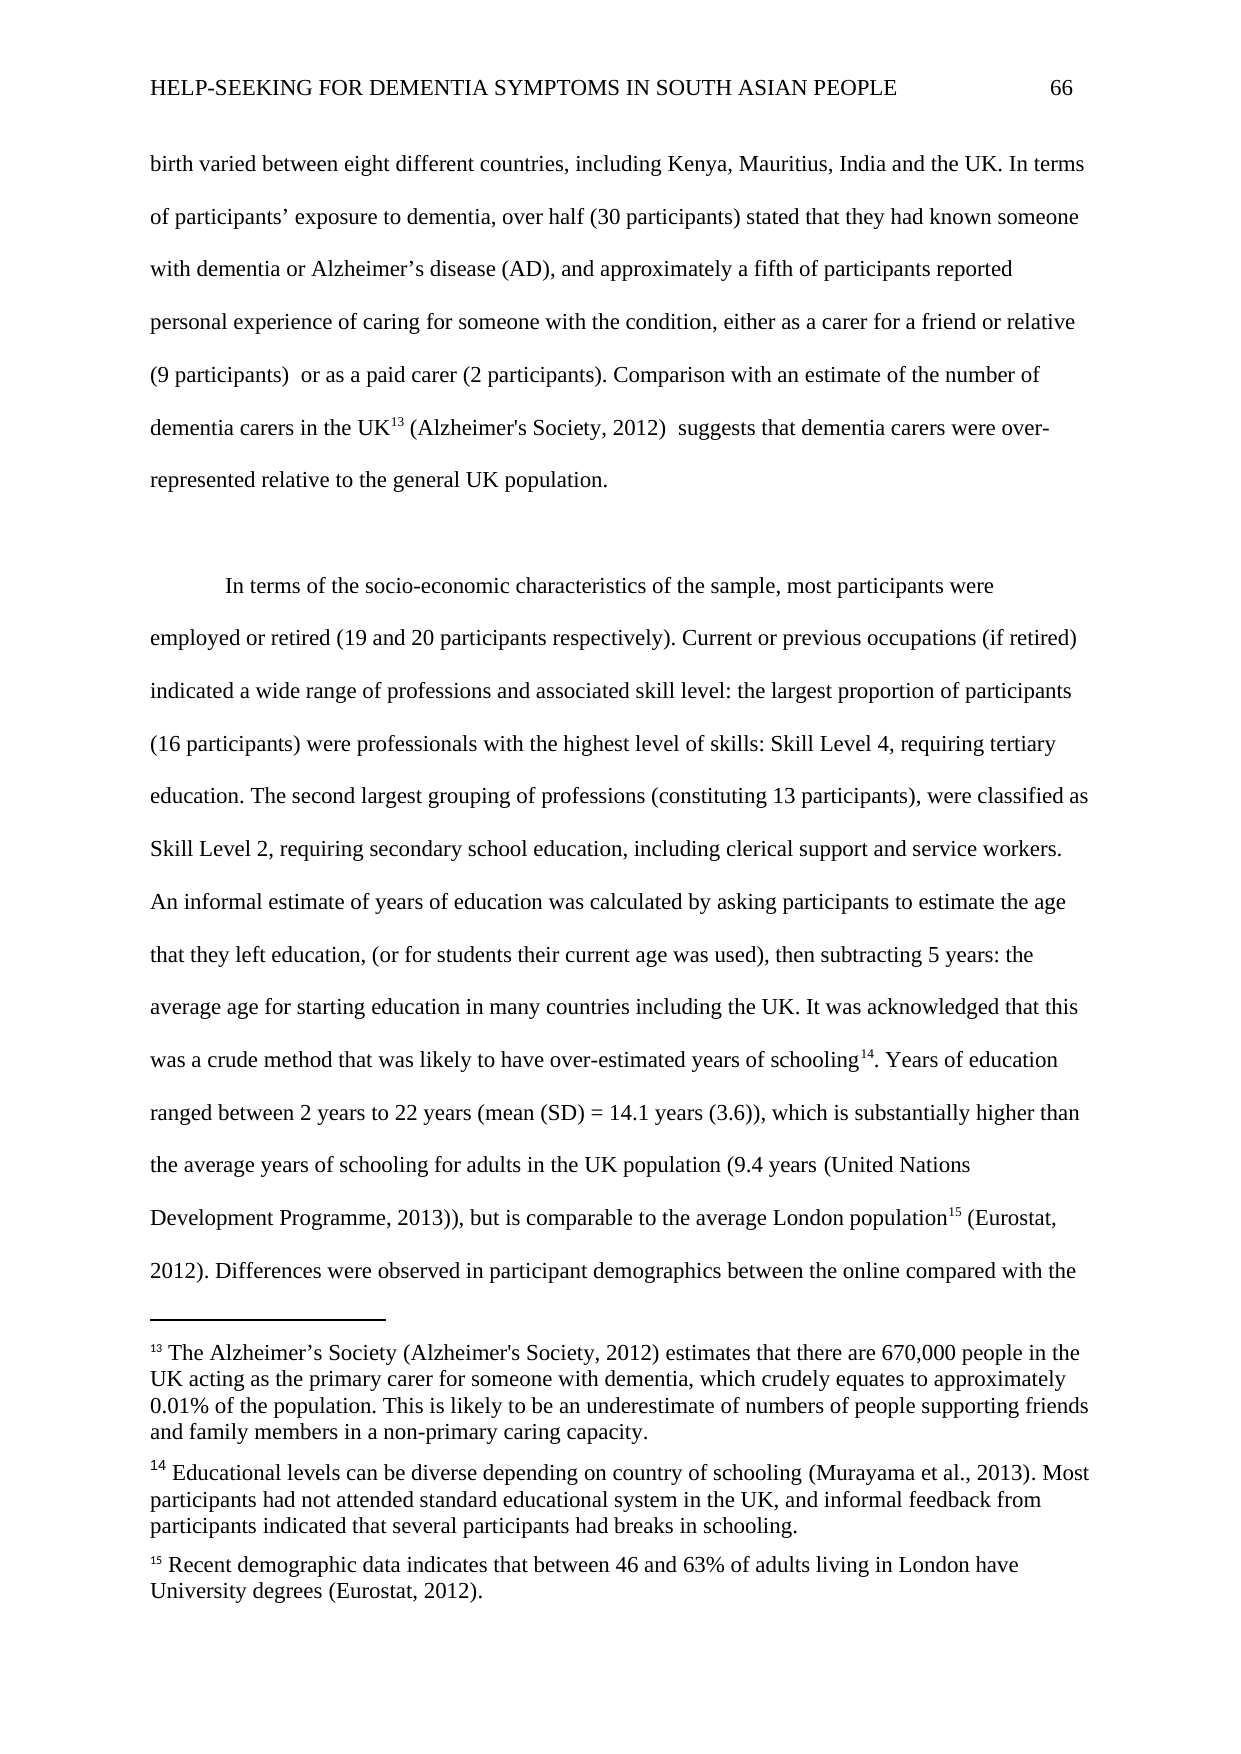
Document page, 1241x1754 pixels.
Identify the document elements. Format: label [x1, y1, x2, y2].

text [150, 150, 1090, 493]
text [150, 572, 1090, 1283]
